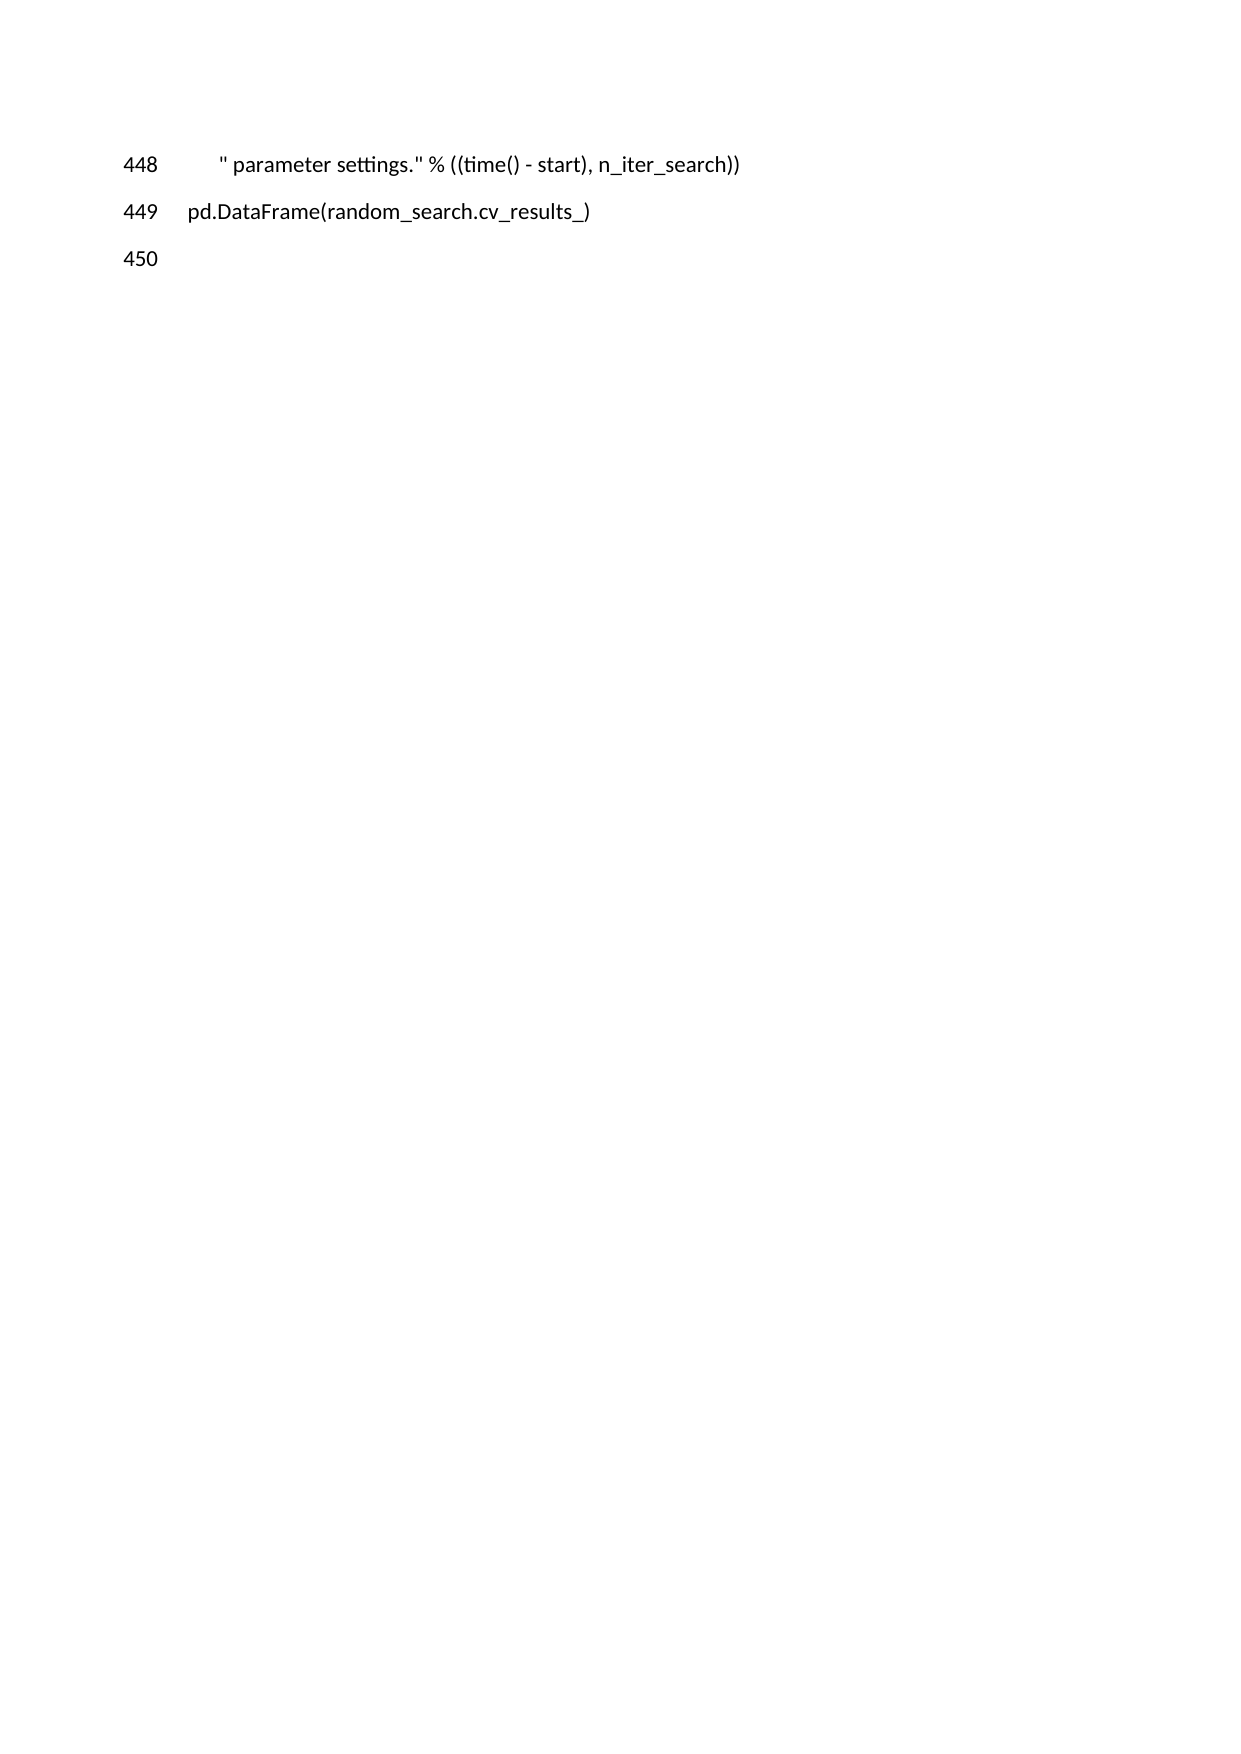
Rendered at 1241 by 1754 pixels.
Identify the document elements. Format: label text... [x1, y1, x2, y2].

text " parameter settings." % ((time() - start), n_iter_search)) [187, 150, 1053, 178]
text pd.DataFrame(random_search.cv_results_) [187, 197, 1053, 225]
